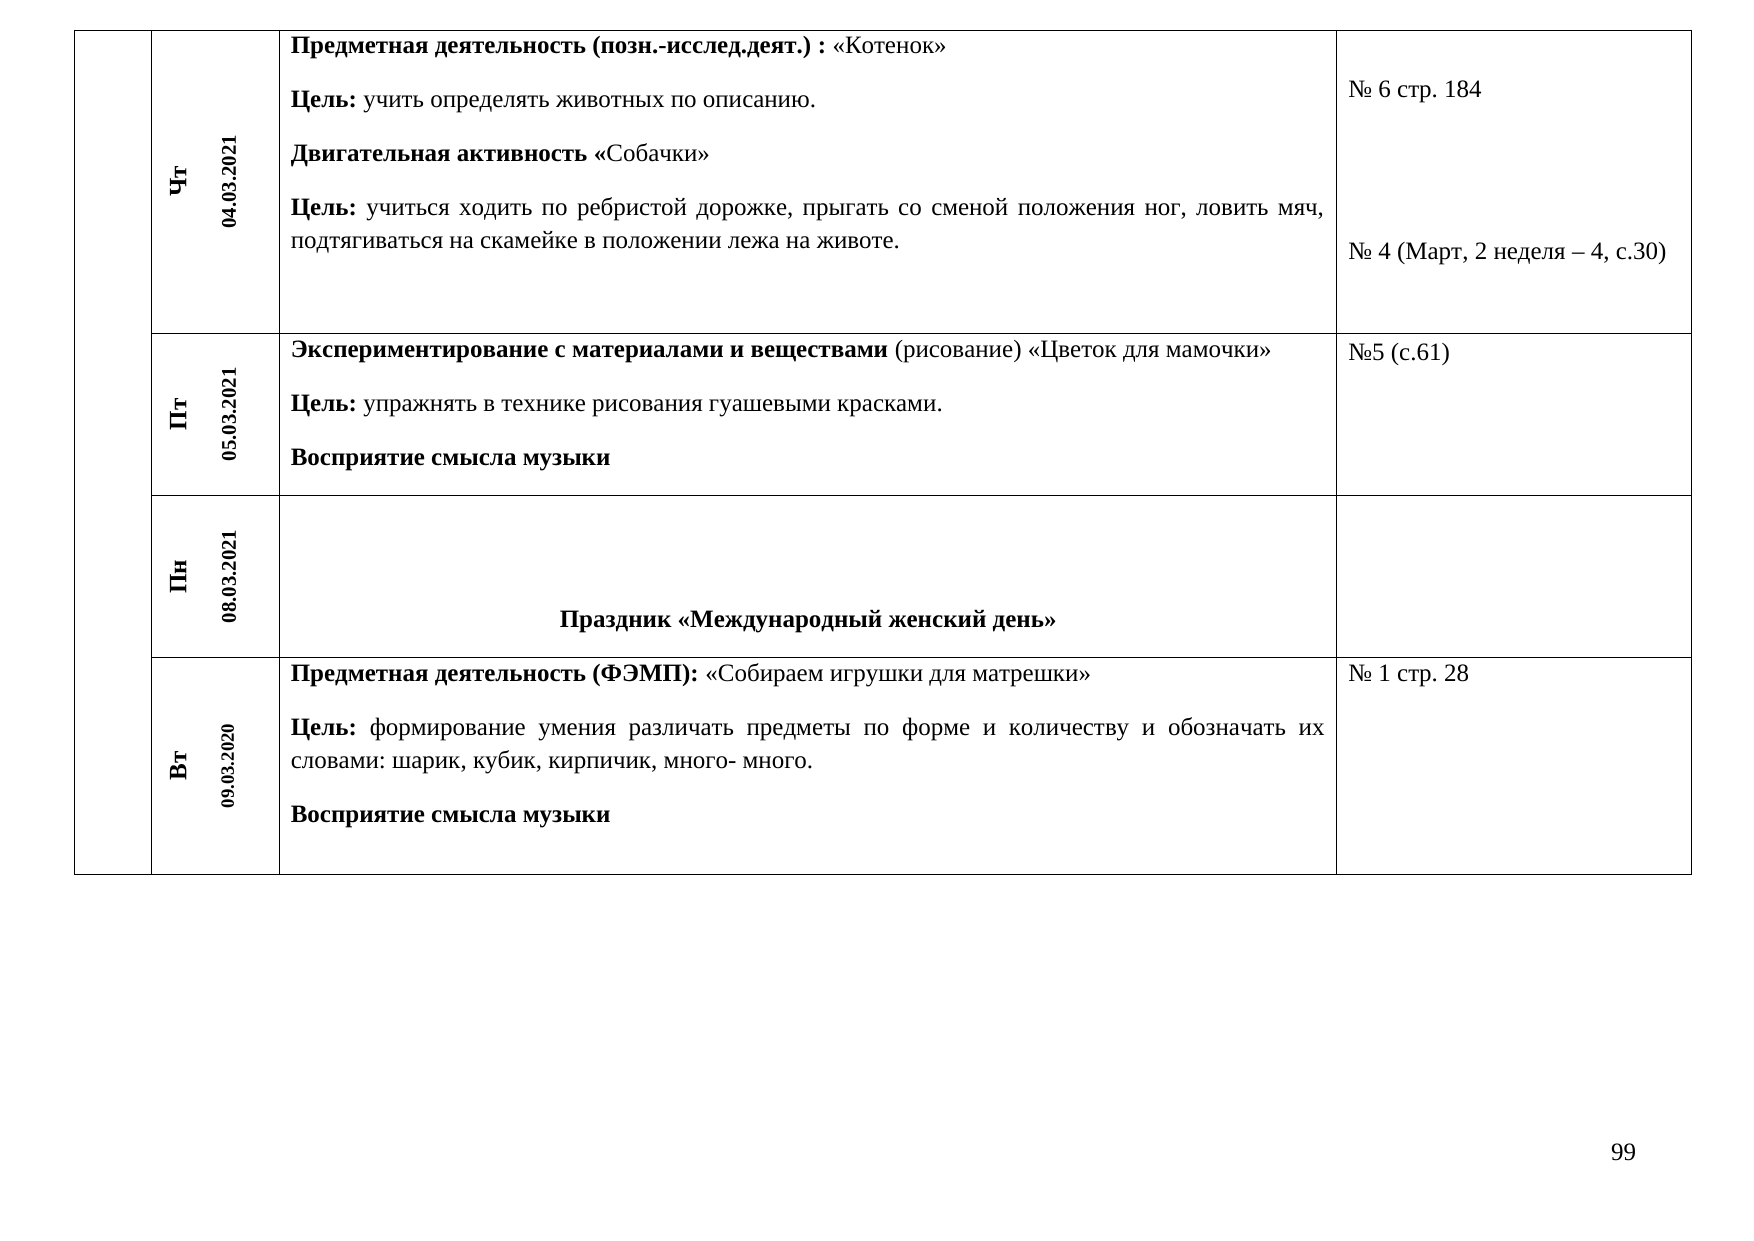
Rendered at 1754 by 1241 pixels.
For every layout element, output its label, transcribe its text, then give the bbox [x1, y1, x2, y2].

table_cell [1337, 496, 1691, 657]
table_cell Пн 08.03.2021 [152, 496, 279, 657]
table_cell Праздник «Международный женский день» [280, 496, 1336, 657]
table_cell Экспериментирование с материалами и веществами (рисование) «Цветок для мамочки» Цель: упражнять в технике рисования гуашевыми красками. Восприятие смысла музыки [280, 334, 1336, 495]
table_cell Чт 04.03.2021 [152, 31, 279, 333]
table_cell Вт 09.03.2020 [152, 658, 279, 874]
table_cell Предметная деятельность (ФЭМП): «Собираем игрушки для матрешки» Цель: формирование умения различать предметы по форме и количеству и обозначать их словами: шарик, кубик, кирпичик, много- много. Восприятие смысла музыки [280, 658, 1336, 874]
table_cell Предметная деятельность (позн.-исслед.деят.) : «Котенок» Цель: учить определять животных по описанию. Двигательная активность «Собачки» Цель: учиться ходить по ребристой дорожке, прыгать со сменой положения ног, ловить мяч, подтягиваться на скамейке в положении лежа на животе. [280, 31, 1336, 333]
table_cell № 6 стр. 184 № 4 (Март, 2 неделя – 4, с.30) [1337, 31, 1691, 333]
table_cell №5 (с.61) [1337, 334, 1691, 495]
table_cell № 1 стр. 28 [1337, 658, 1691, 874]
table_cell Пт 05.03.2021 [152, 334, 279, 495]
